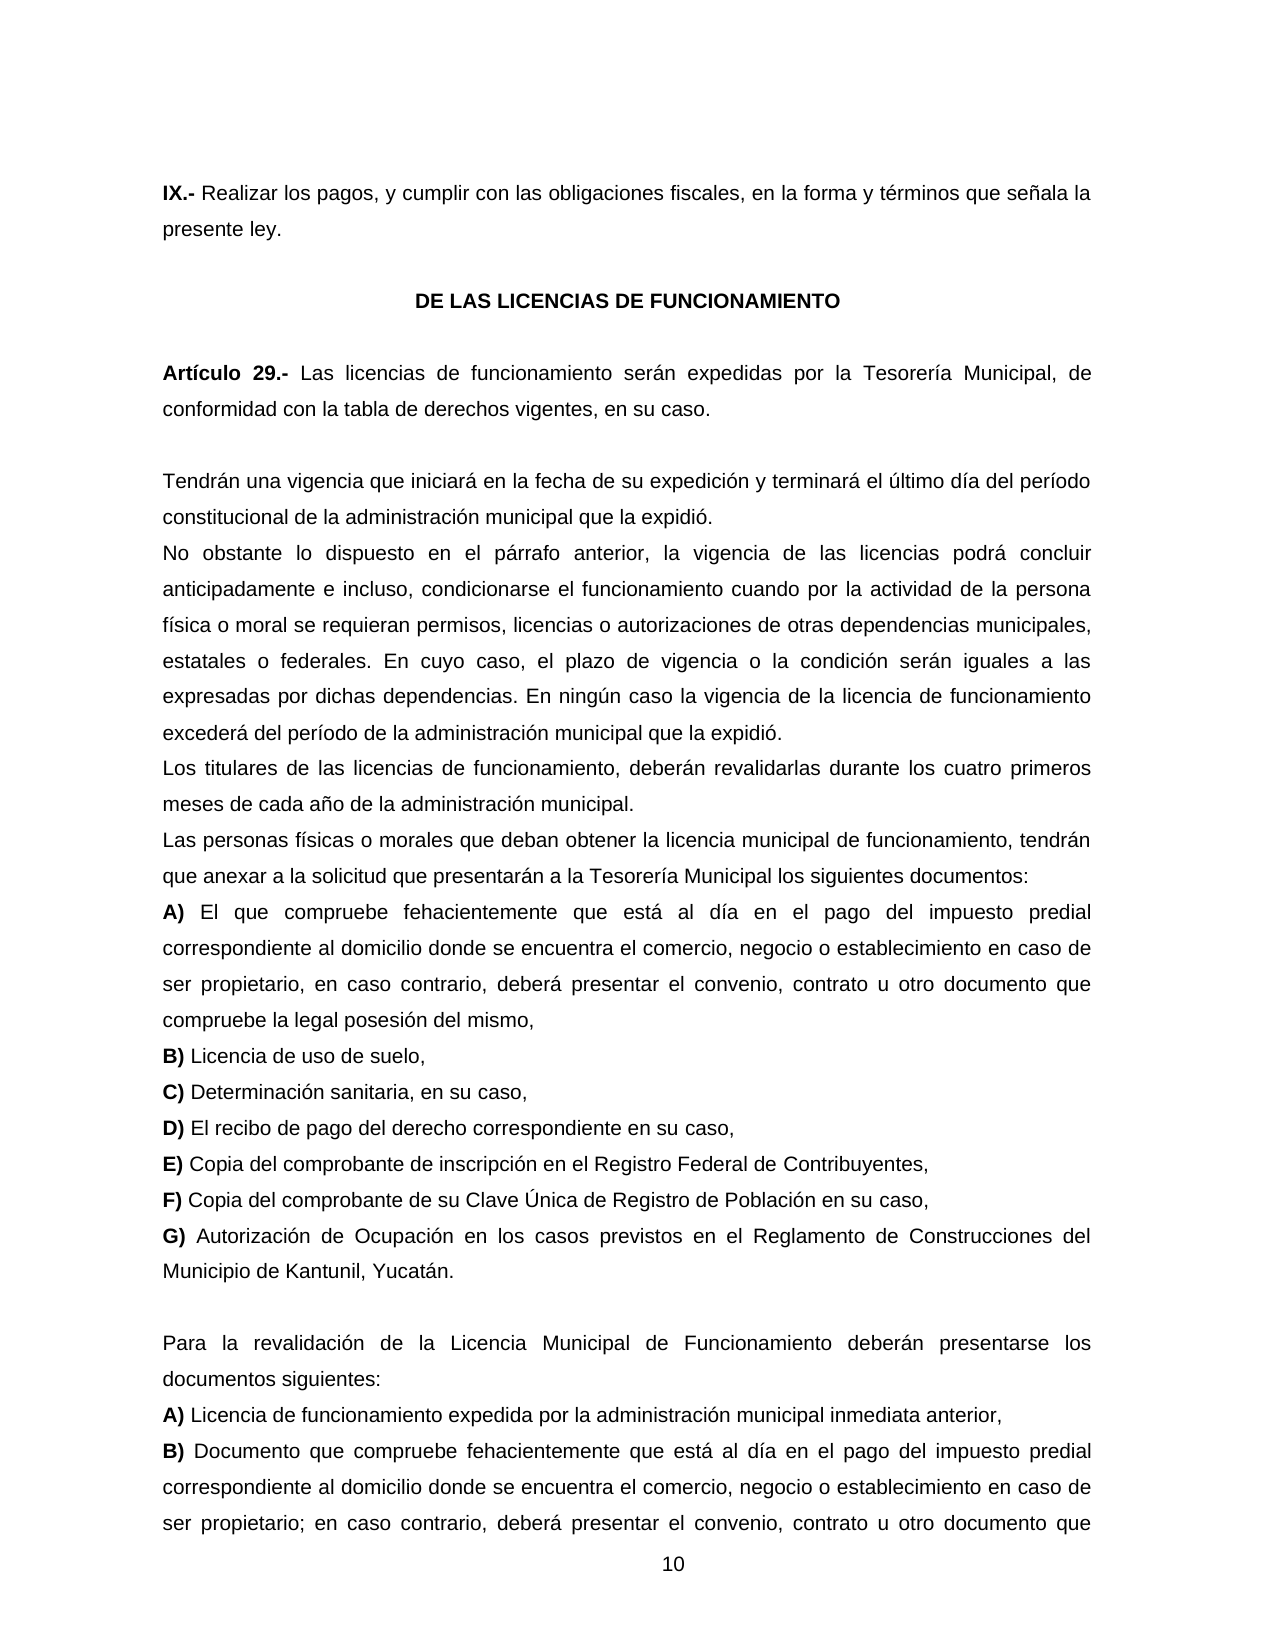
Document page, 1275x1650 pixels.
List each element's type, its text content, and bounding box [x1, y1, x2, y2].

text Para la revalidación de la Licencia Municipal de Funcionamiento deberán presentarse los documentos siguientes: [162, 1331, 1093, 1391]
text No obstante lo dispuesto en el párrafo anterior, la vigencia de las licencias podrá concluir anticipadamente e incluso, condicionarse el funcionamiento cuando por la actividad de la persona física o moral se requieran permisos, licencias o autorizaciones de otras dependencias municipales, estatales o federales. En cuyo caso, el plazo de vigencia o la condición serán iguales a las expresadas por dichas dependencias. En ningún caso la vigencia de la licencia de funcionamiento excederá del período de la administración municipal que la expidió. [162, 541, 1093, 744]
text B) Licencia de uso de suelo, [162, 1044, 1093, 1068]
text DE LAS LICENCIAS DE FUNCIONAMIENTO [162, 289, 1093, 313]
text Los titulares de las licencias de funcionamiento, deberán revalidarlas durante los cuatro primeros meses de cada año de la administración municipal. [162, 756, 1093, 816]
text A) El que compruebe fehacientemente que está al día en el pago del impuesto predial correspondiente al domicilio donde se encuentra el comercio, negocio o establecimiento en caso de ser propietario, en caso contrario, deberá presentar el convenio, contrato u otro documento que compruebe la legal posesión del mismo, [162, 900, 1093, 1032]
text A) Licencia de funcionamiento expedida por la administración municipal inmediata anterior, [162, 1403, 1093, 1427]
text IX.- Realizar los pagos, y cumplir con las obligaciones fiscales, en la forma y términos que señala la presente ley. [162, 181, 1093, 241]
text E) Copia del comprobante de inscripción en el Registro Federal de Contribuyentes, [162, 1152, 1093, 1176]
text G) Autorización de Ocupación en los casos previstos en el Reglamento de Construcciones del Municipio de Kantunil, Yucatán. [162, 1223, 1093, 1283]
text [162, 1439, 1093, 1535]
text Las personas físicas o morales que deban obtener la licencia municipal de funcionamiento, tendrán que anexar a la solicitud que presentarán a la Tesorería Municipal los siguientes documentos: [162, 828, 1093, 888]
text D) El recibo de pago del derecho correspondiente en su caso, [162, 1116, 1093, 1139]
text C) Determinación sanitaria, en su caso, [162, 1080, 1093, 1104]
text Tendrán una vigencia que iniciará en la fecha de su expedición y terminará el último día del período constitucional de la administración municipal que la expidió. [162, 469, 1093, 529]
text Artículo 29.- Las licencias de funcionamiento serán expedidas por la Tesorería Municipal, de conformidad con la tabla de derechos vigentes, en su caso. [162, 361, 1093, 421]
text F) Copia del comprobante de su Clave Única de Registro de Población en su caso, [162, 1187, 1093, 1211]
